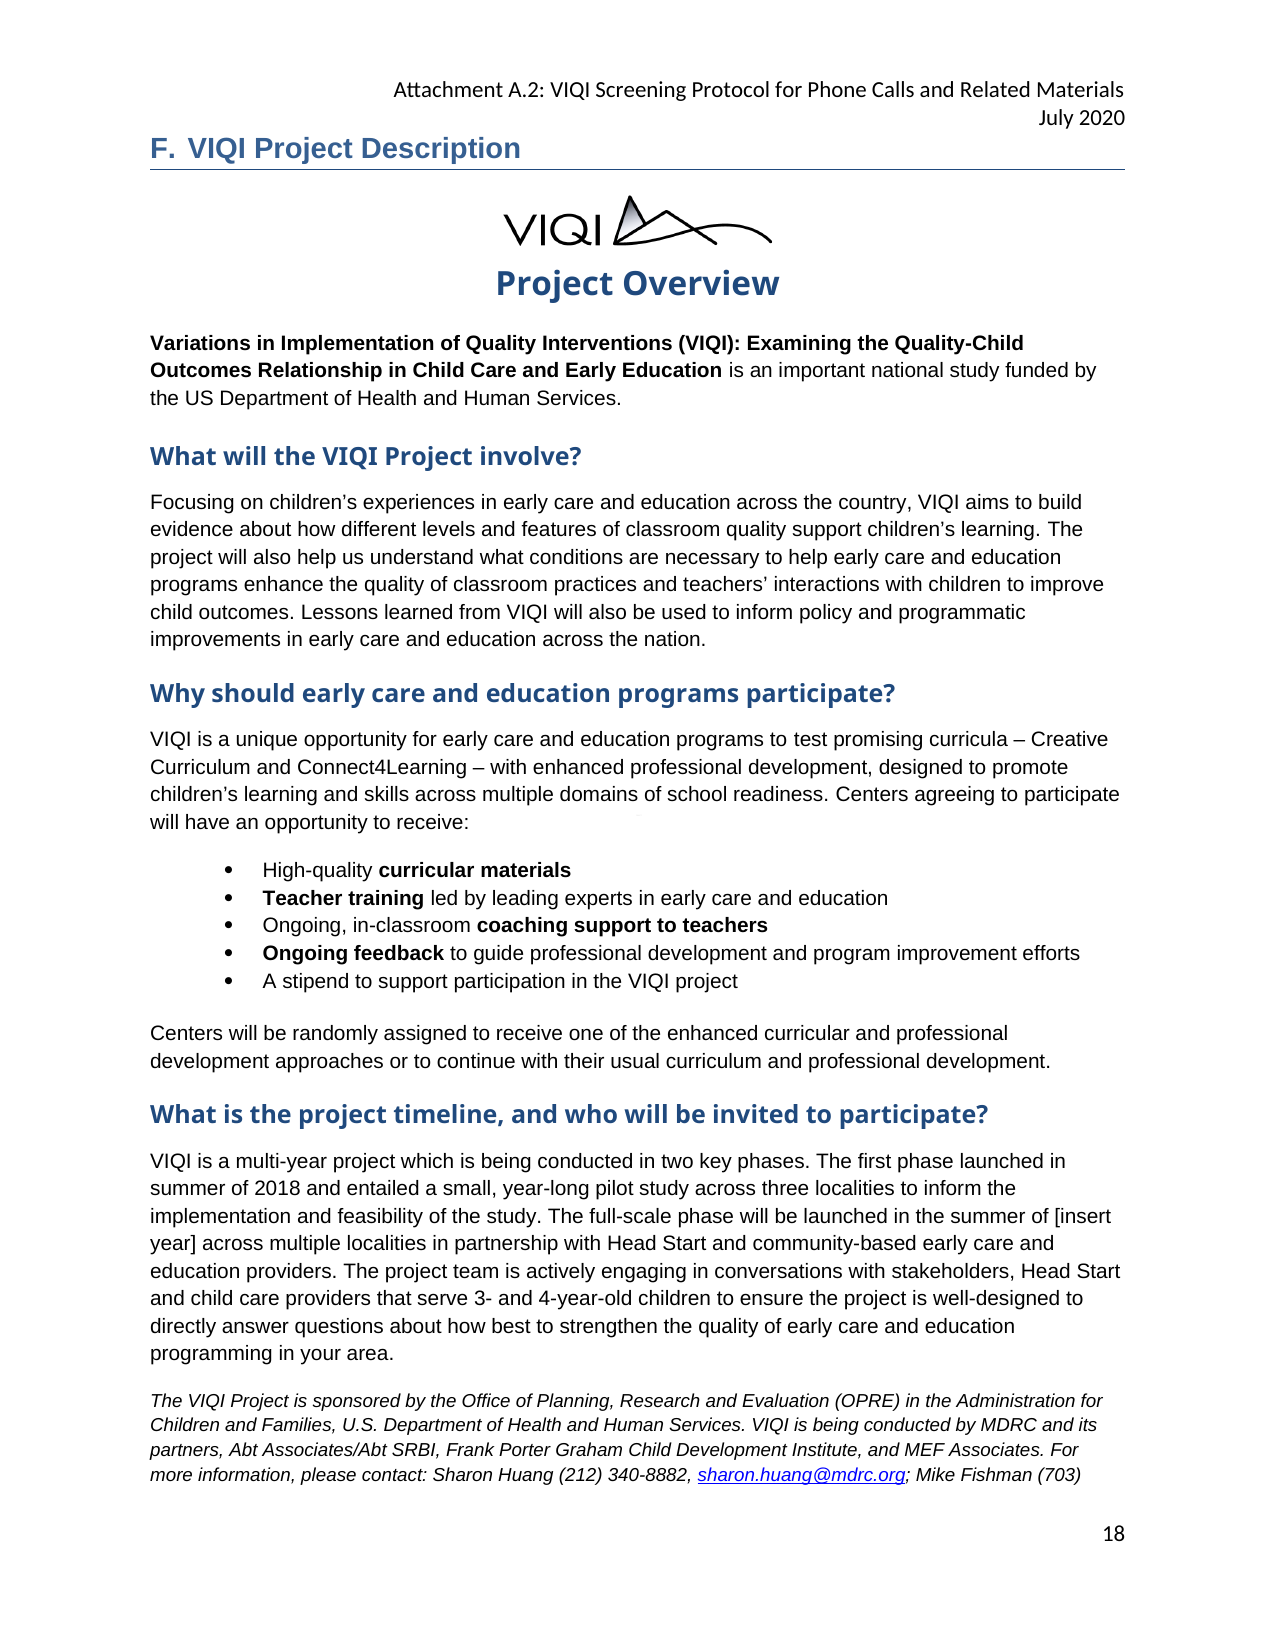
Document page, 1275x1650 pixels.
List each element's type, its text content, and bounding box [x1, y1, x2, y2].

text Why should early care and education programs participate? [150, 676, 1125, 710]
text Project Overview [150, 260, 1125, 306]
text Variations in Implementation of Quality Interventions (VIQI): Examining the Quality-Child Outcomes Relationship in Child Care and Early Education is an important national study funded by the US Department of Health and Human Services. [150, 331, 1125, 409]
text What is the project timeline, and who will be invited to participate? [150, 1097, 1125, 1131]
list High-quality curricular materials [225, 858, 1125, 882]
subtitle VIQI Project Description [150, 131, 1125, 169]
text Centers will be randomly assigned to receive one of the enhanced curricular and professional development approaches or to continue with their usual curriculum and professional development. [150, 1021, 1125, 1073]
text Focusing on children’s experiences in early care and education across the country, VIQI aims to build evidence about how different levels and features of classroom quality support children’s learning. The project will also help us understand what conditions are necessary to help early care and education programs enhance the quality of classroom practices and teachers’ interactions with children to improve child outcomes. Lessons learned from VIQI will also be used to inform policy and programmatic improvements in early care and education across the nation. [150, 490, 1125, 651]
text What will the VIQI Project involve? [150, 438, 1125, 472]
list Ongoing, in-classroom coaching support to teachers [225, 913, 1125, 937]
text VIQI is a unique opportunity for early care and education programs to test promising curricula – Creative Curriculum and Connect4Learning – with enhanced professional development, designed to promote children’s learning and skills across multiple domains of school readiness. Centers agreeing to participate will have an opportunity to receive: [150, 727, 1125, 834]
list VIQI is a multi-year project which is being conducted in two key phases. The first phase launched in summer of 2018 and entailed a small, year-long pilot study across three localities to inform the implementation and feasibility of the study. The full-scale phase will be launched in the summer of [insert year] across multiple localities in partnership with Head Start and community-based early care and education providers. The project team is actively engaging in conversations with stakeholders, Head Start and child care providers that serve 3- and 4-year-old children to ensure the project is well-designed to directly answer questions about how best to strengthen the quality of early care and education programming in your area. [150, 1149, 1125, 1365]
list A stipend to support participation in the VIQI project [225, 968, 1125, 993]
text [150, 1389, 1125, 1485]
list Ongoing feedback to guide professional development and program improvement efforts [225, 941, 1125, 965]
list Teacher training led by leading experts in early care and education [225, 886, 1125, 910]
